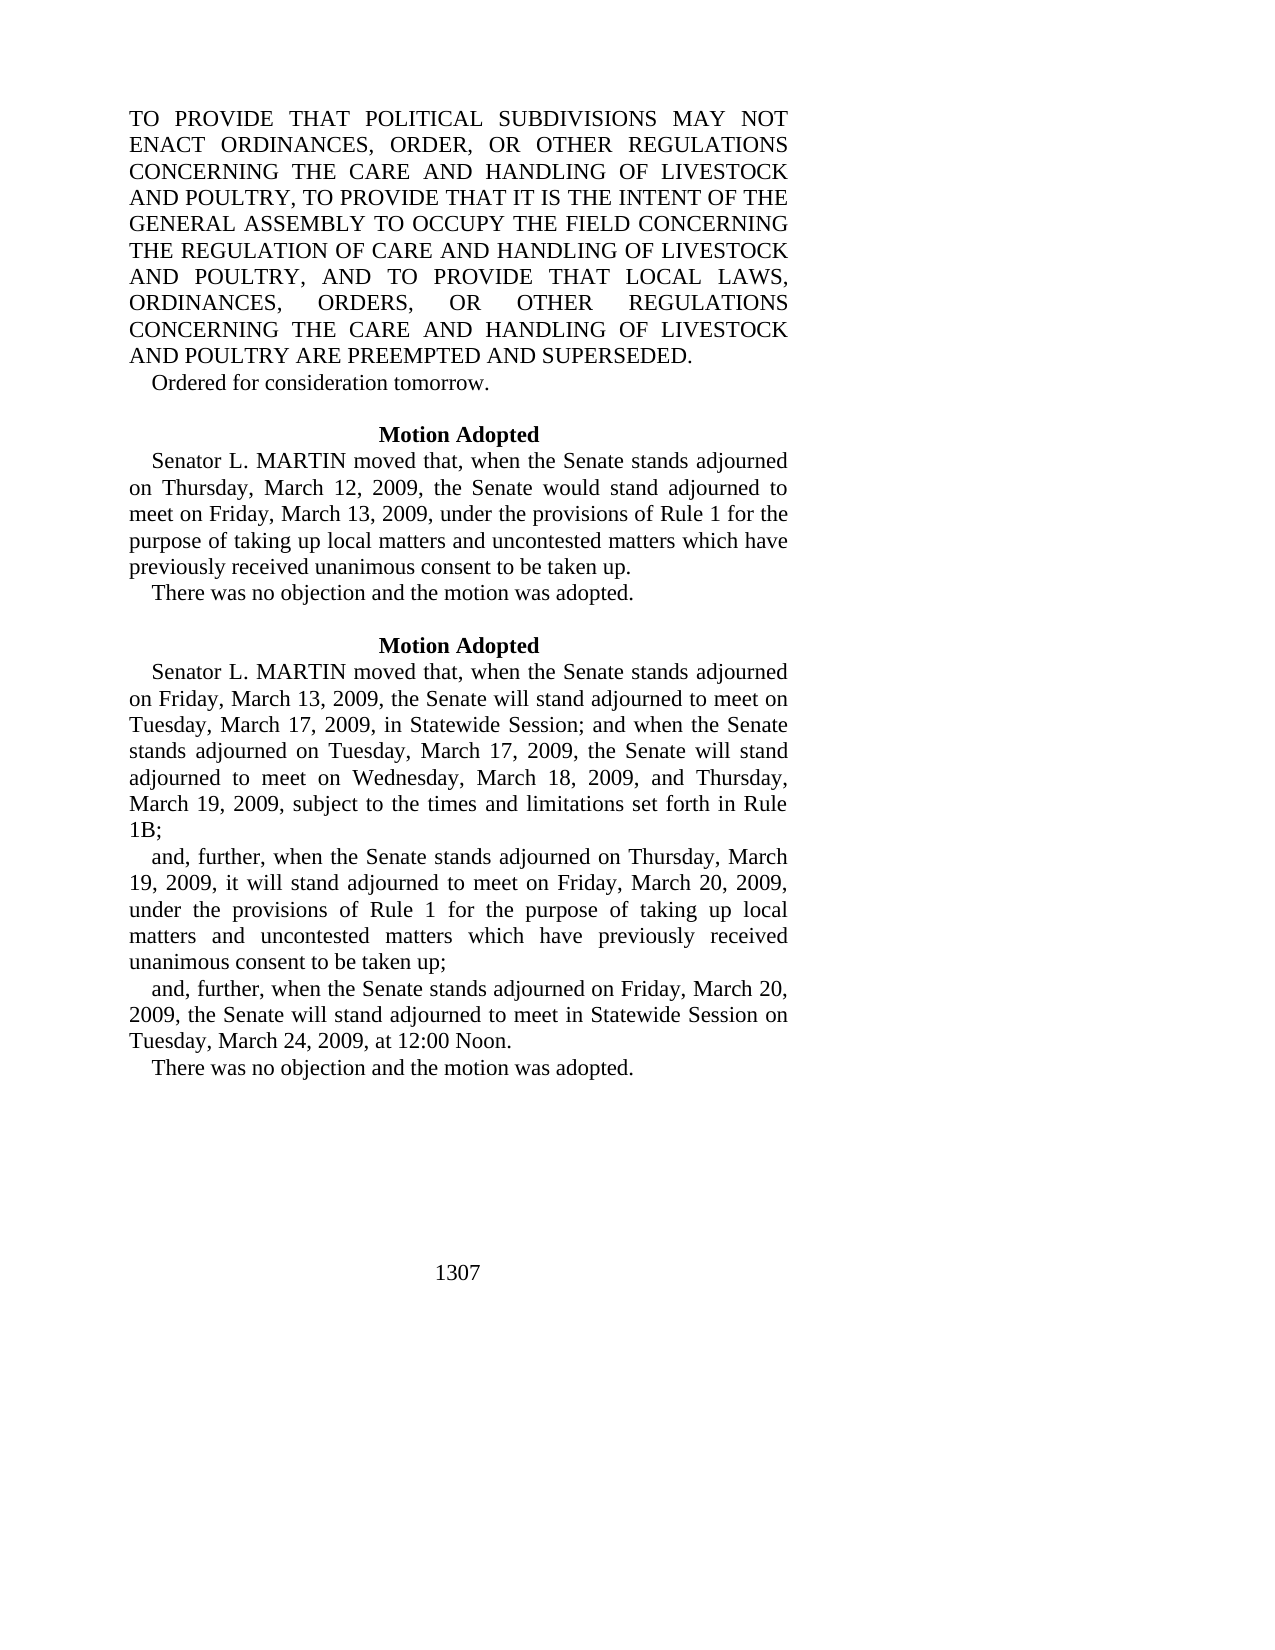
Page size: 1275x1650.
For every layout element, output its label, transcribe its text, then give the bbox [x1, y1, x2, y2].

text There was no objection and the motion was adopted. [129, 1054, 789, 1080]
text There was no objection and the motion was adopted. [129, 579, 789, 606]
text Motion Adopted [129, 421, 789, 448]
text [129, 105, 789, 368]
text Motion Adopted [129, 632, 789, 658]
text and, further, when the Senate stands adjourned on Thursday, March 19, 2009, it will stand adjourned to meet on Friday, March 20, 2009, under the provisions of Rule 1 for the purpose of taking up local matters and uncontested matters which have previously received unanimous consent to be taken up; [129, 843, 789, 975]
text Senator L. MARTIN moved that, when the Senate stands adjourned on Thursday, March 12, 2009, the Senate would stand adjourned to meet on Friday, March 13, 2009, under the provisions of Rule 1 for the purpose of taking up local matters and uncontested matters which have previously received unanimous consent to be taken up. [129, 448, 789, 579]
text Senator L. MARTIN moved that, when the Senate stands adjourned on Friday, March 13, 2009, the Senate will stand adjourned to meet on Tuesday, March 17, 2009, in Statewide Session; and when the Senate stands adjourned on Tuesday, March 17, 2009, the Senate will stand adjourned to meet on Wednesday, March 18, 2009, and Thursday, March 19, 2009, subject to the times and limitations set forth in Rule 1B; [129, 658, 789, 843]
text Ordered for consideration tomorrow. [129, 368, 789, 395]
text and, further, when the Senate stands adjourned on Friday, March 20, 2009, the Senate will stand adjourned to meet in Statewide Session on Tuesday, March 24, 2009, at 12:00 Noon. [129, 975, 789, 1054]
